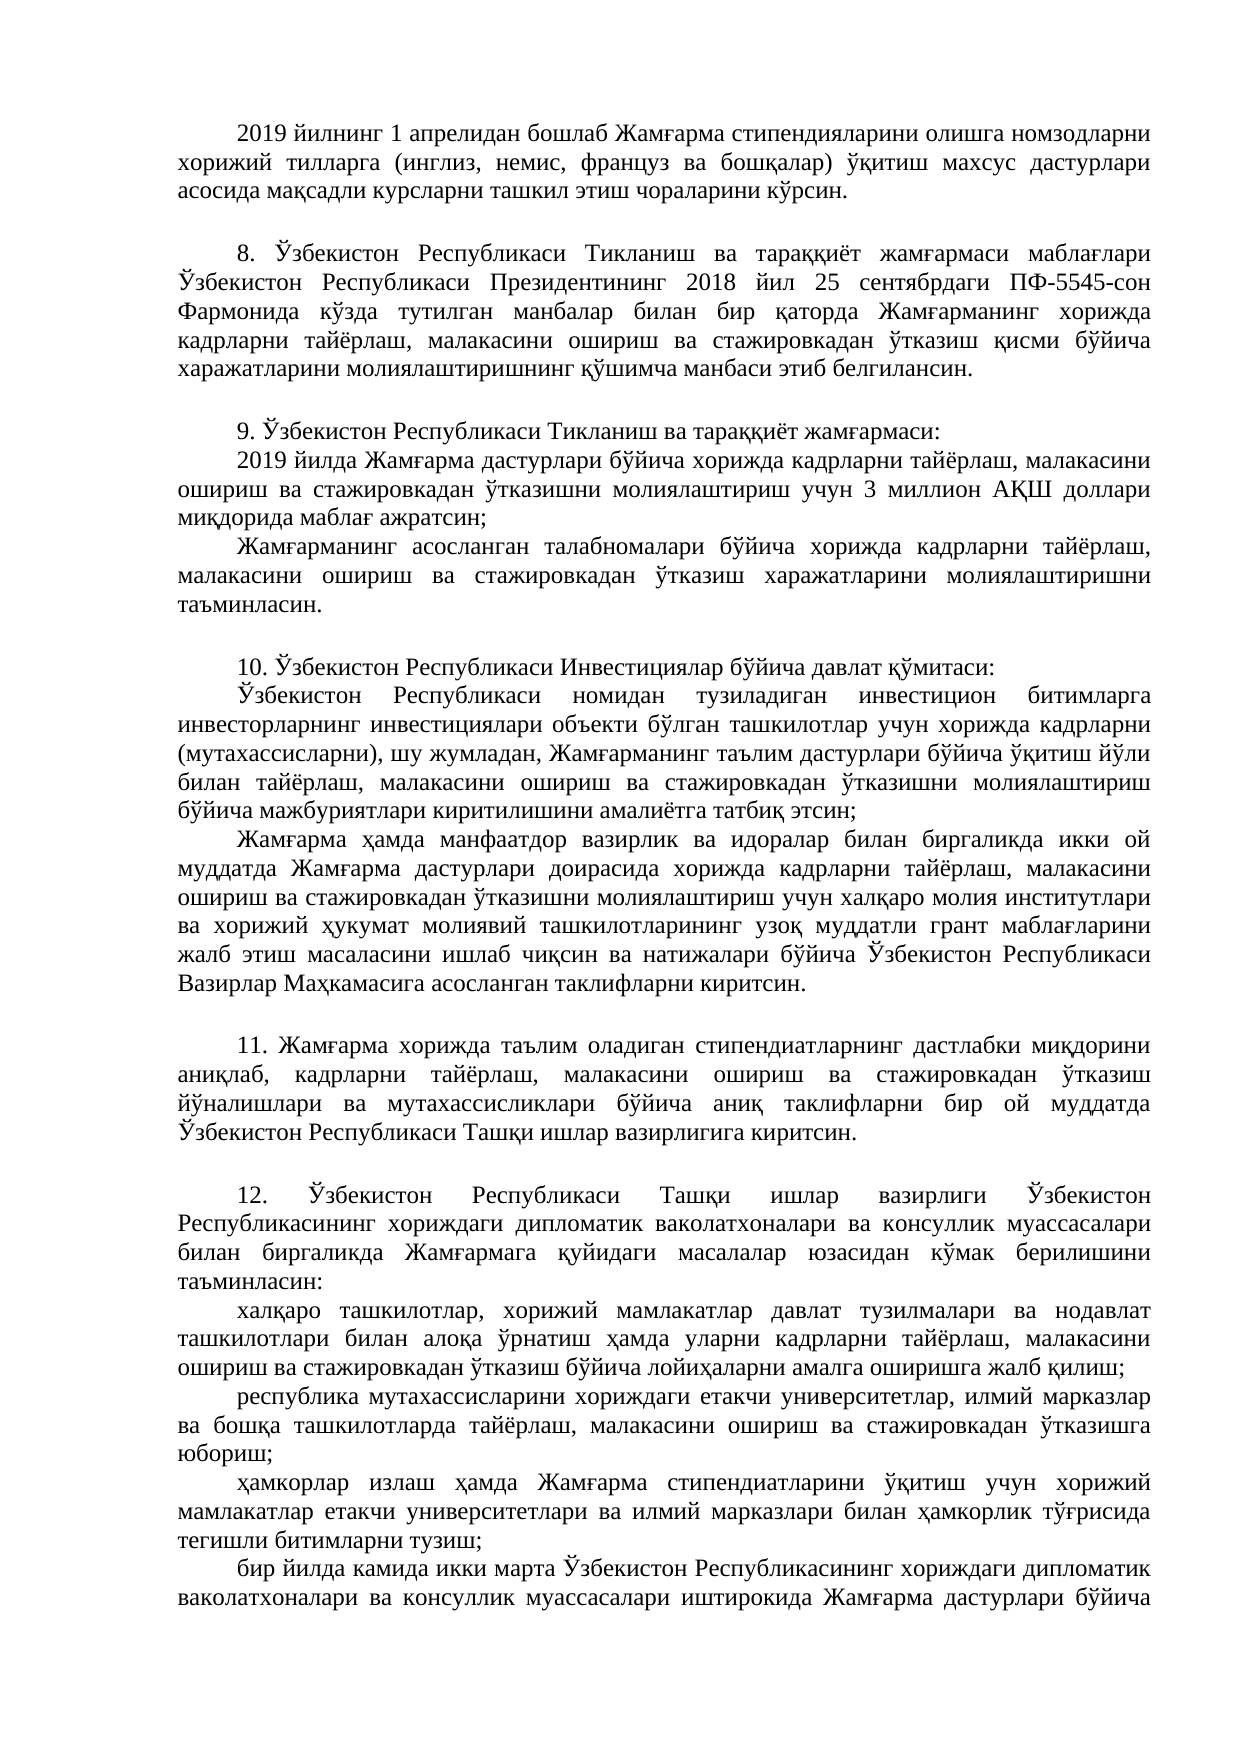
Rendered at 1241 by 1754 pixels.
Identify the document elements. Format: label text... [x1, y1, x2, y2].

text республика мутахассисларини хориждаги етакчи университетлар, илмий марказлар ва бошқа ташкилотларда тайёрлаш, малакасини ошириш ва стажировкадан ўтказишга юбориш; [177, 1381, 1152, 1467]
text 10. Ўзбекистон Республикаси Инвестициялар бўйича давлат қўмитаси: [177, 652, 1152, 680]
text ҳамкорлар излаш ҳамда Жамғарма стипендиатларини ўқитиш учун хорижий мамлакатлар етакчи университетлари ва илмий марказлари билан ҳамкорлик тўғрисида тегишли битимларни тузиш; [177, 1467, 1152, 1553]
text 9. Ўзбекистон Республикаси Тикланиш ва тараққиёт жамғармаси: [177, 416, 1152, 445]
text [177, 1553, 1152, 1611]
text халқаро ташкилотлар, хорижий мамлакатлар давлат тузилмалари ва нодавлат ташкилотлари билан алоқа ўрнатиш ҳамда уларни кадрларни тайёрлаш, малакасини ошириш ва стажировкадан ўтказиш бўйича лойиҳаларни амалга оширишга жалб қилиш; [177, 1295, 1152, 1381]
text Жамғарманинг асосланган талабномалари бўйича хорижда кадрларни тайёрлаш, малакасини ошириш ва стажировкадан ўтказиш харажатларини молиялаштиришни таъминласин. [177, 531, 1152, 617]
text 11. Жамғарма хорижда таълим оладиган стипендиатларнинг дастлабки миқдорини аниқлаб, кадрларни тайёрлаш, малакасини ошириш ва стажировкадан ўтказиш йўналишлари ва мутахассисликлари бўйича аниқ таклифларни бир ой муддатда Ўзбекистон Республикаси Ташқи ишлар вазирлигига киритсин. [177, 1031, 1152, 1146]
text Жамғарма ҳамда манфаатдор вазирлик ва идоралар билан биргаликда икки ой муддатда Жамғарма дастурлари доирасида хорижда кадрларни тайёрлаш, малакасини ошириш ва стажировкадан ўтказишни молиялаштириш учун халқаро молия институтлари ва хорижий ҳукумат молиявий ташкилотларининг узоқ муддатли грант маблағларини жалб этиш масаласини ишлаб чиқсин ва натижалари бўйича Ўзбекистон Республикаси Вазирлар Маҳкамасига асосланган таклифларни киритсин. [177, 824, 1152, 997]
text 12. Ўзбекистон Республикаси Ташқи ишлар вазирлиги Ўзбекистон Республикасининг хориждаги дипломатик ваколатхоналари ва консуллик муассасалари билан биргаликда Жамғармага қуйидаги масалалар юзасидан кўмак берилишини таъминласин: [177, 1180, 1152, 1295]
text 8. Ўзбекистон Республикаси Тикланиш ва тараққиёт жамғармаси маблағлари Ўзбекистон Республикаси Президентининг 2018 йил 25 сентябрдаги ПФ-5545-сон Фармонида кўзда тутилган манбалар билан бир қаторда Жамғарманинг хорижда кадрларни тайёрлаш, малакасини ошириш ва стажировкадан ўтказиш қисми бўйича харажатларини молиялаштиришнинг қўшимча манбаси этиб белгилансин. [177, 238, 1152, 382]
text 2019 йилда Жамғарма дастурлари бўйича хорижда кадрларни тайёрлаш, малакасини ошириш ва стажировкадан ўтказишни молиялаштириш учун 3 миллион АҚШ доллари миқдорида маблағ ажратсин; [177, 445, 1152, 531]
text Ўзбекистон Республикаси номидан тузиладиган инвестицион битимларга инвесторларнинг инвестициялари объекти бўлган ташкилотлар учун хорижда кадрларни (мутахассисларни), шу жумладан, Жамғарманинг таълим дастурлари бўйича ўқитиш йўли билан тайёрлаш, малакасини ошириш ва стажировкадан ўтказишни молиялаштириш бўйича мажбуриятлари киритилишини амалиётга татбиқ этсин; [177, 680, 1152, 824]
text 2019 йилнинг 1 апрелидан бошлаб Жамғарма стипендияларини олишга номзодларни хорижий тилларга (инглиз, немис, француз ва бошқалар) ўқитиш махсус дастурлари асосида мақсадли курсларни ташкил этиш чораларини кўрсин. [177, 118, 1152, 204]
